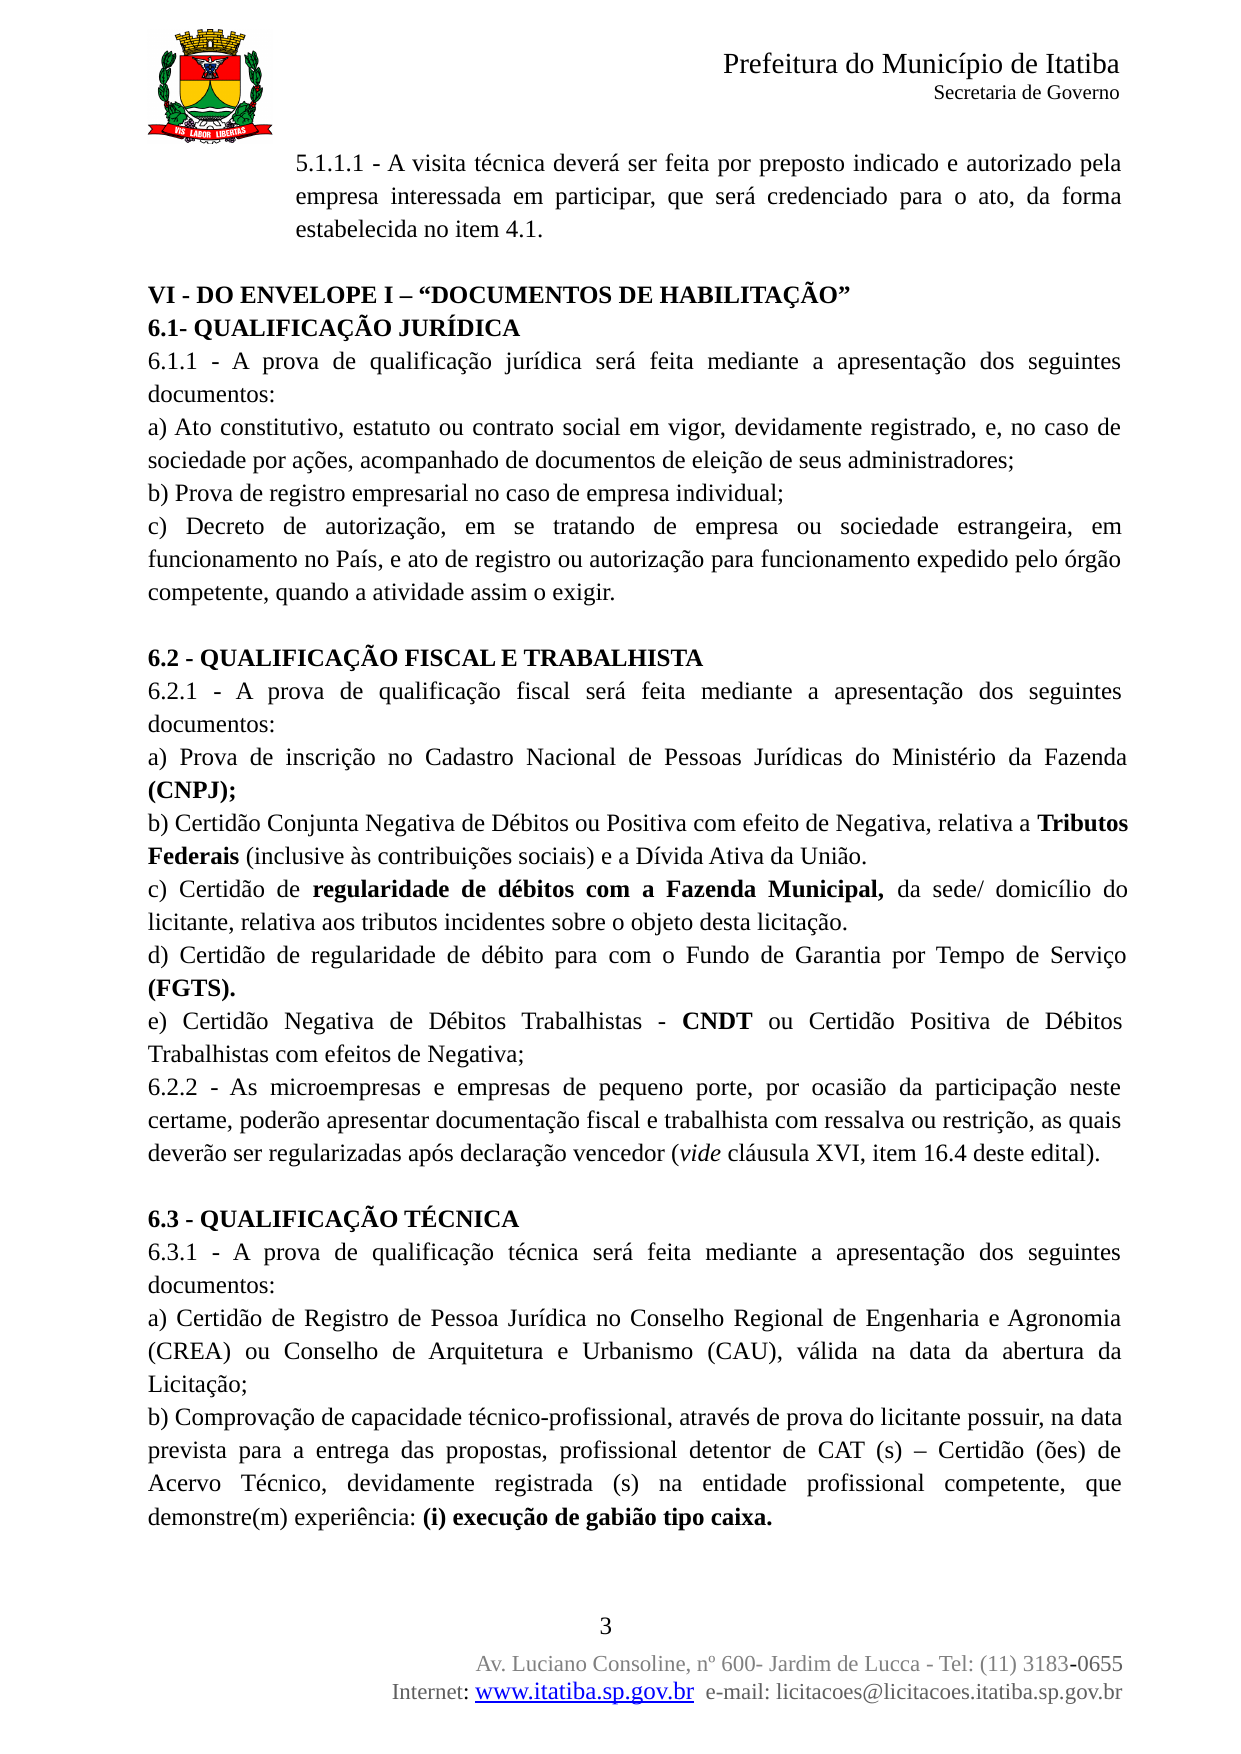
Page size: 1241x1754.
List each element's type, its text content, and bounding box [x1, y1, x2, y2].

text e) Certidão Negativa de Débitos Trabalhistas - CNDT ou Certidão Positiva de Débitos Trabalhistas com efeitos de Negativa; [148, 1006, 1123, 1068]
text b) Certidão Conjunta Negativa de Débitos ou Positiva com efeito de Negativa, relativa a Tributos Federais (inclusive às contribuições sociais) e a Dívida Ativa da União. [148, 808, 1128, 870]
text 6.3.1 - A prova de qualificação técnica será feita mediante a apresentação dos seguintes documentos: [148, 1237, 1123, 1299]
text 5.1.1.1 - A visita técnica deverá ser feita por preposto indicado e autorizado pela empresa interessada em participar, que será credenciado para o ato, da forma estabelecida no item 4.1. [295, 148, 1123, 242]
picture [147, 29, 273, 144]
text a) Certidão de Registro de Pessoa Jurídica no Conselho Regional de Engenharia e Agronomia (CREA) ou Conselho de Arquitetura e Urbanismo (CAU), válida na data da abertura da Licitação; [148, 1303, 1123, 1398]
text b) Comprovação de capacidade técnico-profissional, através de prova do licitante possuir, na data prevista para a entrega das propostas, profissional detentor de CAT (s) – Certidão (ões) de Acervo Técnico, devidamente registrada (s) na entidade profissional competente, que demonstre(m) experiência: (i) execução de gabião tipo caixa. [148, 1402, 1123, 1530]
text c) Decreto de autorização, em se tratando de empresa ou sociedade estrangeira, em funcionamento no País, e ato de registro ou autorização para funcionamento expedido pelo órgão competente, quando a atividade assim o exigir. [148, 511, 1123, 606]
text b) Prova de registro empresarial no caso de empresa individual; [148, 478, 1123, 507]
text 6.1- QUALIFICAÇÃO JURÍDICA [148, 313, 1123, 342]
text 6.1.1 - A prova de qualificação jurídica será feita mediante a apresentação dos seguintes documentos: [148, 346, 1123, 408]
text 6.2.1 - A prova de qualificação fiscal será feita mediante a apresentação dos seguintes documentos: [148, 676, 1123, 738]
text 6.2 - QUALIFICAÇÃO FISCAL E TRABALHISTA [148, 643, 1123, 672]
text d) Certidão de regularidade de débito para com o Fundo de Garantia por Tempo de Serviço (FGTS). [148, 940, 1128, 1002]
text 6.3 - QUALIFICAÇÃO TÉCNICA [148, 1204, 1123, 1233]
text a) Prova de inscrição no Cadastro Nacional de Pessoas Jurídicas do Ministério da Fazenda (CNPJ); [148, 742, 1128, 804]
text c) Certidão de regularidade de débitos com a Fazenda Municipal, da sede/ domicílio do licitante, relativa aos tributos incidentes sobre o objeto desta licitação. [148, 874, 1128, 936]
text VI - DO ENVELOPE I – “DOCUMENTOS DE HABILITAÇÃO” [148, 280, 1123, 308]
text a) Ato constitutivo, estatuto ou contrato social em vigor, devidamente registrado, e, no caso de sociedade por ações, acompanhado de documentos de eleição de seus administradores; [148, 412, 1123, 474]
text 6.2.2 - As microempresas e empresas de pequeno porte, por ocasião da participação neste certame, poderão apresentar documentação fiscal e trabalhista com ressalva ou restrição, as quais deverão ser regularizadas após declaração vencedor (vide cláusula XVI, item 16.4 deste edital). [148, 1072, 1123, 1167]
